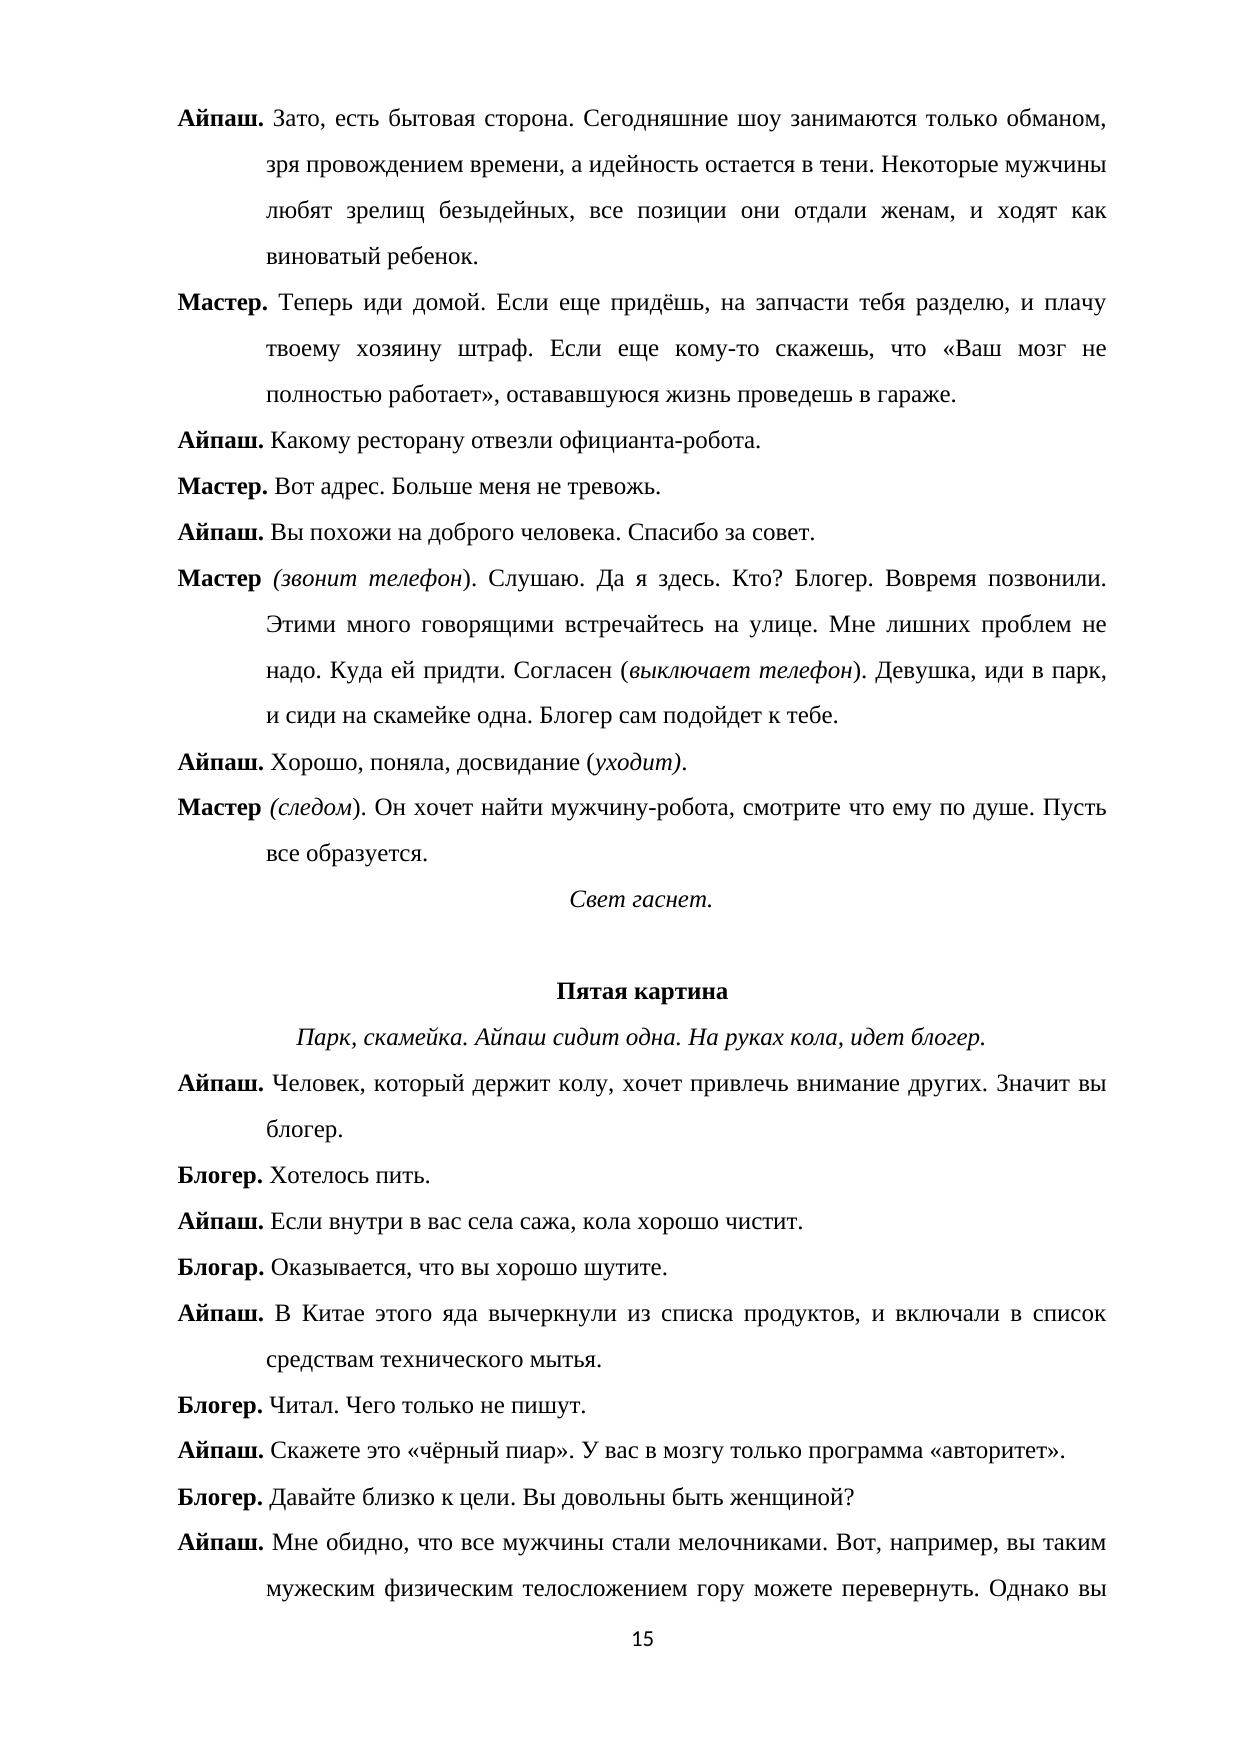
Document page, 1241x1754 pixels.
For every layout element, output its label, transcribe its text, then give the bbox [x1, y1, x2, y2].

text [177, 1527, 1107, 1602]
text Айпаш. Зато, есть бытовая сторона. Сегодняшние шоу занимаются только обманом, зря провождением времени, а идейность остается в тени. Некоторые мужчины любят зрелищ безыдейных, все позиции они отдали женам, и ходят как виноватый ребенок. [177, 103, 1107, 270]
text Парк, скамейка. Айпаш сидит одна. На руках кола, идет блогер. [177, 1022, 1107, 1051]
text Блогер. Хотелось пить. [177, 1160, 1107, 1189]
text Мастер. Теперь иди домой. Если еще придёшь, на запчасти тебя разделю, и плачу твоему хозяину штраф. Если еще кому-то скажешь, что «Ваш мозг не полностью работает», остававшуюся жизнь проведешь в гараже. [177, 287, 1107, 408]
text Айпаш. Если внутри в вас села сажа, кола хорошо чистит. [177, 1206, 1107, 1235]
text Мастер (звонит телефон). Слушаю. Да я здесь. Кто? Блогер. Вовремя позвонили. Этими много говорящими встречайтесь на улице. Мне лишних проблем не надо. Куда ей придти. Согласен (выключает телефон). Девушка, иди в парк, и сиди на скамейке одна. Блогер сам подойдет к тебе. [177, 563, 1107, 729]
text Айпаш. Скажете это «чёрный пиар». У вас в мозгу только программа «авторитет». [177, 1436, 1107, 1464]
text Пятая картина [177, 976, 1107, 1005]
text Айпаш. Хорошо, поняла, досвидание (уходит). [177, 747, 1107, 775]
text Айпаш. Человек, который держит колу, хочет привлечь внимание других. Значит вы блогер. [177, 1068, 1107, 1143]
text Мастер. Вот адрес. Больше меня не тревожь. [177, 471, 1107, 500]
text Айпаш. Вы похожи на доброго человека. Спасибо за совет. [177, 517, 1107, 546]
text Айпаш. Какому ресторану отвезли официанта-робота. [177, 425, 1107, 454]
text Блогер. Читал. Чего только не пишут. [177, 1390, 1107, 1418]
text Свет гаснет. [177, 884, 1107, 913]
text Мастер (следом). Он хочет найти мужчину-робота, смотрите что ему по душе. Пусть все образуется. [177, 792, 1107, 867]
text Айпаш. В Китае этого яда вычеркнули из списка продуктов, и включали в список средствам технического мытья. [177, 1298, 1107, 1372]
text Блогар. Оказывается, что вы хорошо шутите. [177, 1252, 1107, 1281]
text Блогер. Давайте близко к цели. Вы довольны быть женщиной? [177, 1482, 1107, 1510]
